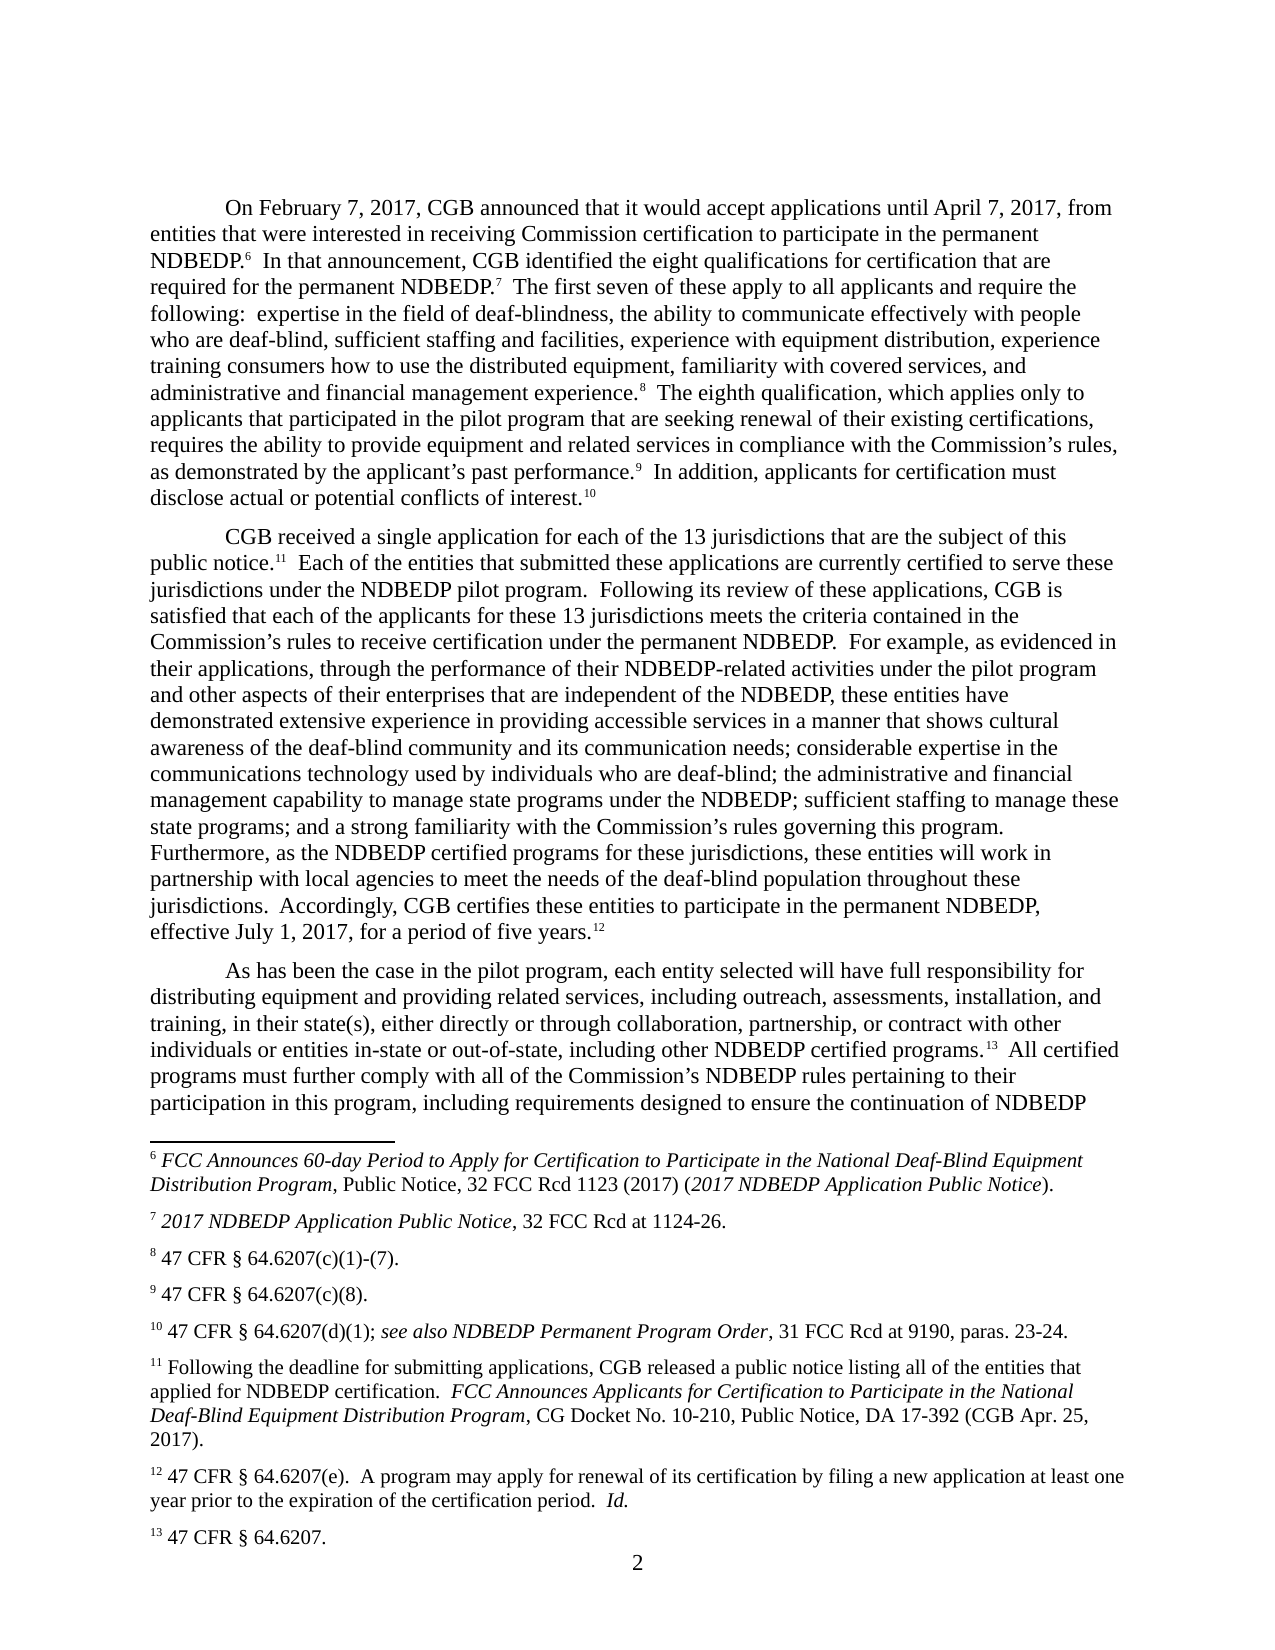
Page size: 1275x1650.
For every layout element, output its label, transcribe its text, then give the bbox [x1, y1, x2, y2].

text On February 7, 2017, CGB announced that it would accept applications until April 7, 2017, from entities that were interested in receiving Commission certification to participate in the permanent NDBEDP. In that announcement, CGB identified the eight qualifications for certification that are required for the permanent NDBEDP. The first seven of these apply to all applicants and require the following: expertise in the field of deaf-blindness, the ability to communicate effectively with people who are deaf-blind, sufficient staffing and facilities, experience with equipment distribution, experience training consumers how to use the distributed equipment, familiarity with covered services, and administrative and financial management experience. The eighth qualification, which applies only to applicants that participated in the pilot program that are seeking renewal of their existing certifications, requires the ability to provide equipment and related services in compliance with the Commission’s rules, as demonstrated by the applicant’s past performance. In addition, applicants for certification must disclose actual or potential conflicts of interest. [150, 194, 1125, 510]
text As has been the case in the pilot program, each entity selected will have full responsibility for distributing equipment and providing related services, including outreach, assessments, installation, and training, in their state(s), either directly or through collaboration, partnership, or contract with other individuals or entities in-state or out-of-state, including other NDBEDP certified programs. All certified programs must further comply with all of the Commission’s NDBEDP rules pertaining to their participation in this program, including requirements designed to ensure the continuation of NDBEDP operations in their jurisdictions if they relinquish or do not renew their certifications or otherwise exit the program. [150, 957, 1125, 1115]
text CGB received a single application for each of the 13 jurisdictions that are the subject of this public notice. Each of the entities that submitted these applications are currently certified to serve these jurisdictions under the NDBEDP pilot program. Following its review of these applications, CGB is satisfied that each of the applicants for these 13 jurisdictions meets the criteria contained in the Commission’s rules to receive certification under the permanent NDBEDP. For example, as evidenced in their applications, through the performance of their NDBEDP-related activities under the pilot program and other aspects of their enterprises that are independent of the NDBEDP, these entities have demonstrated extensive experience in providing accessible services in a manner that shows cultural awareness of the deaf-blind community and its communication needs; considerable expertise in the communications technology used by individuals who are deaf-blind; the administrative and financial management capability to manage state programs under the NDBEDP; sufficient staffing to manage these state programs; and a strong familiarity with the Commission’s rules governing this program. Furthermore, as the NDBEDP certified programs for these jurisdictions, these entities will work in partnership with local agencies to meet the needs of the deaf-blind population throughout these jurisdictions. Accordingly, CGB certifies these entities to participate in the permanent NDBEDP, effective July 1, 2017, for a period of five years. [150, 523, 1125, 944]
